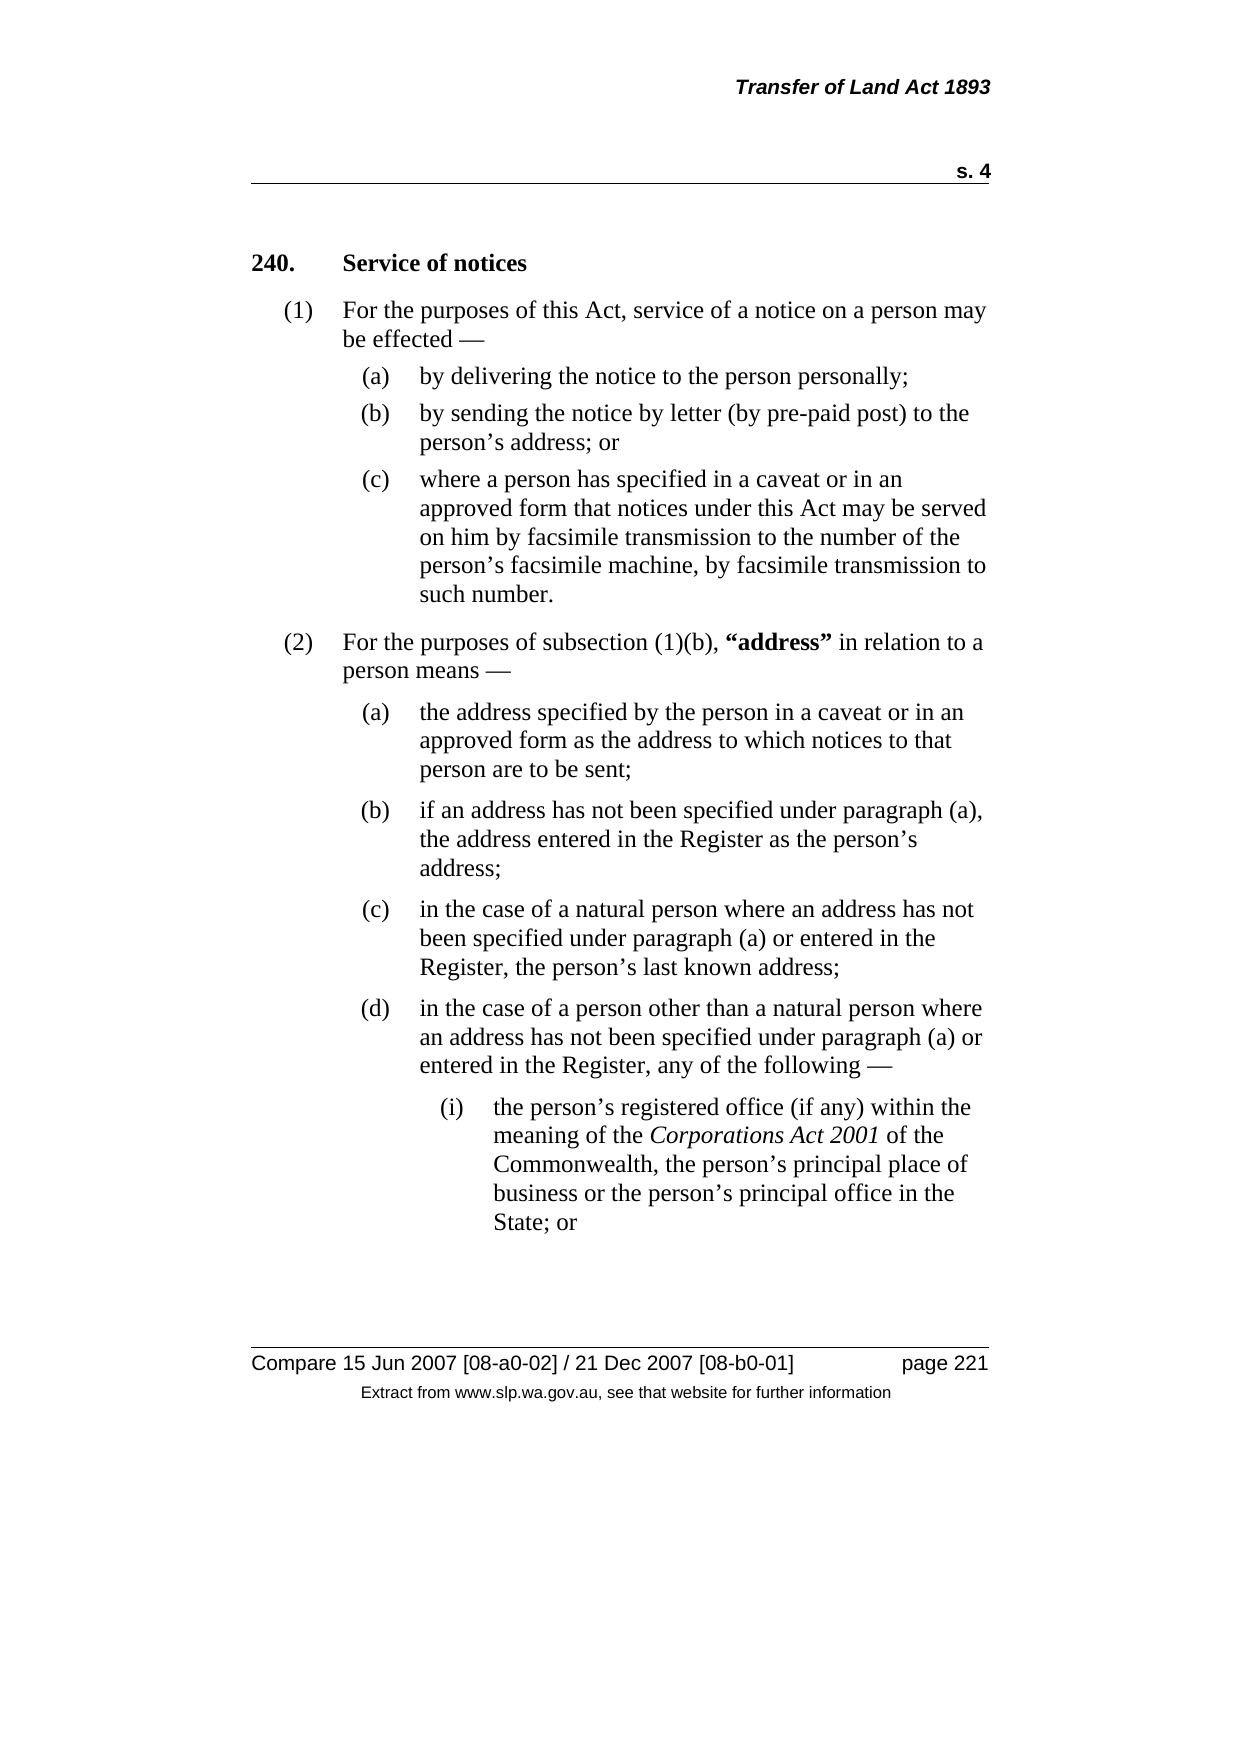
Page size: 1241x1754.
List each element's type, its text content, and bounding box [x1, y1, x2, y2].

subtitle 240. Service of notices [251, 248, 989, 277]
text (c) in the case of a natural person where an address has not been specified under paragraph (a) or entered in the Register, the person’s last known address; [251, 894, 989, 981]
text (2) For the purposes of subsection (1)(b), “address” in relation to a person means — [251, 627, 989, 684]
text (1) For the purposes of this Act, service of a notice on a person may be effected — [251, 296, 989, 353]
text (a) the address specified by the person in a caveat or in an approved form as the address to which notices to that person are to be sent; [251, 697, 989, 783]
text (a) by delivering the notice to the person personally; [251, 361, 989, 390]
text (c) where a person has specified in a caveat or in an approved form that notices under this Act may be served on him by facsimile transmission to the number of the person’s facsimile machine, by facsimile transmission to such number. [251, 464, 989, 608]
text (d) in the case of a person other than a natural person where an address has not been specified under paragraph (a) or entered in the Register, any of the following — [251, 993, 989, 1079]
text (i) the person’s registered office (if any) within the meaning of the Corporations Act 2001 of the Commonwealth, the person’s principal place of business or the person’s principal office in the State; or [251, 1092, 989, 1236]
text (b) if an address has not been specified under paragraph (a), the address entered in the Register as the person’s address; [251, 796, 989, 882]
text (b) by sending the notice by letter (by pre-paid post) to the person’s address; or [251, 398, 989, 456]
